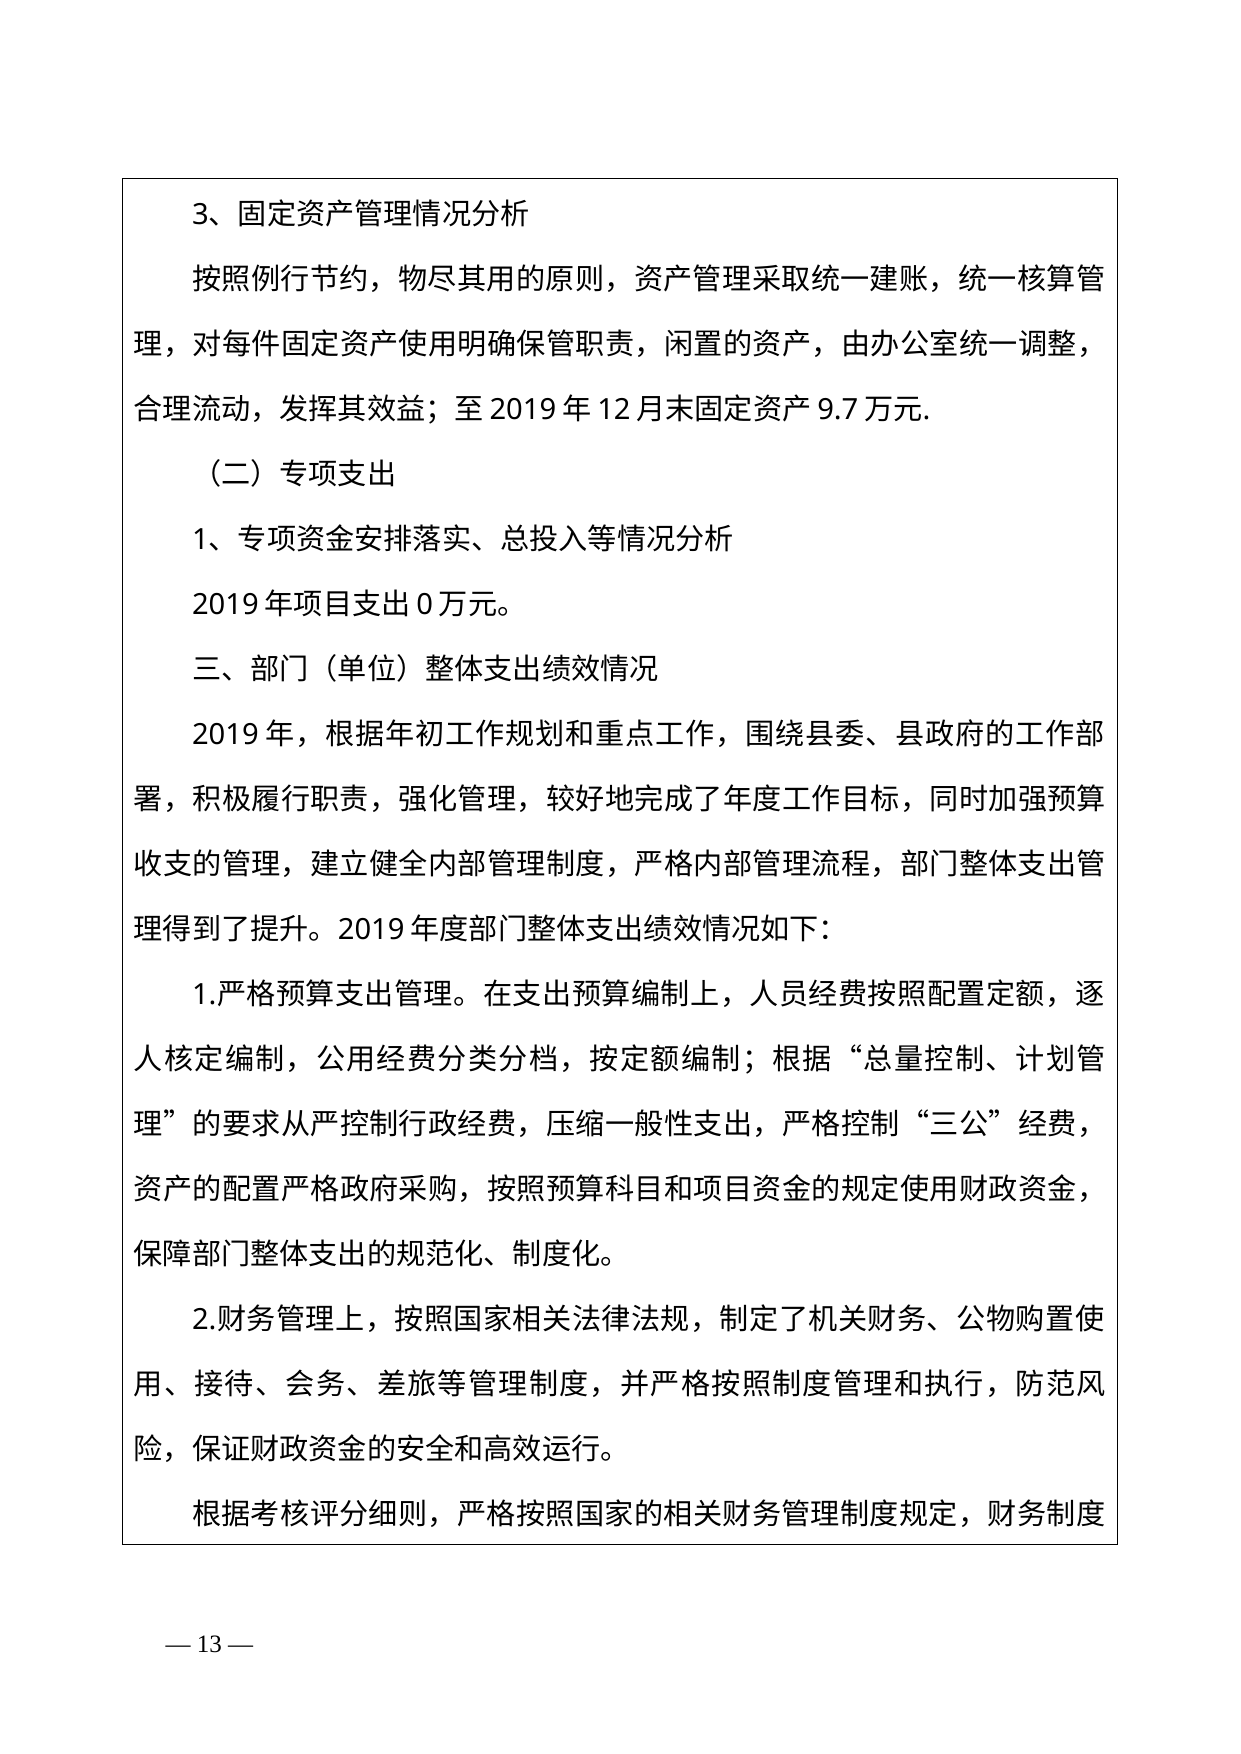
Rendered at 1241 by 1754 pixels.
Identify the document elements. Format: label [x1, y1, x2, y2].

table_header [123, 179, 1117, 1544]
